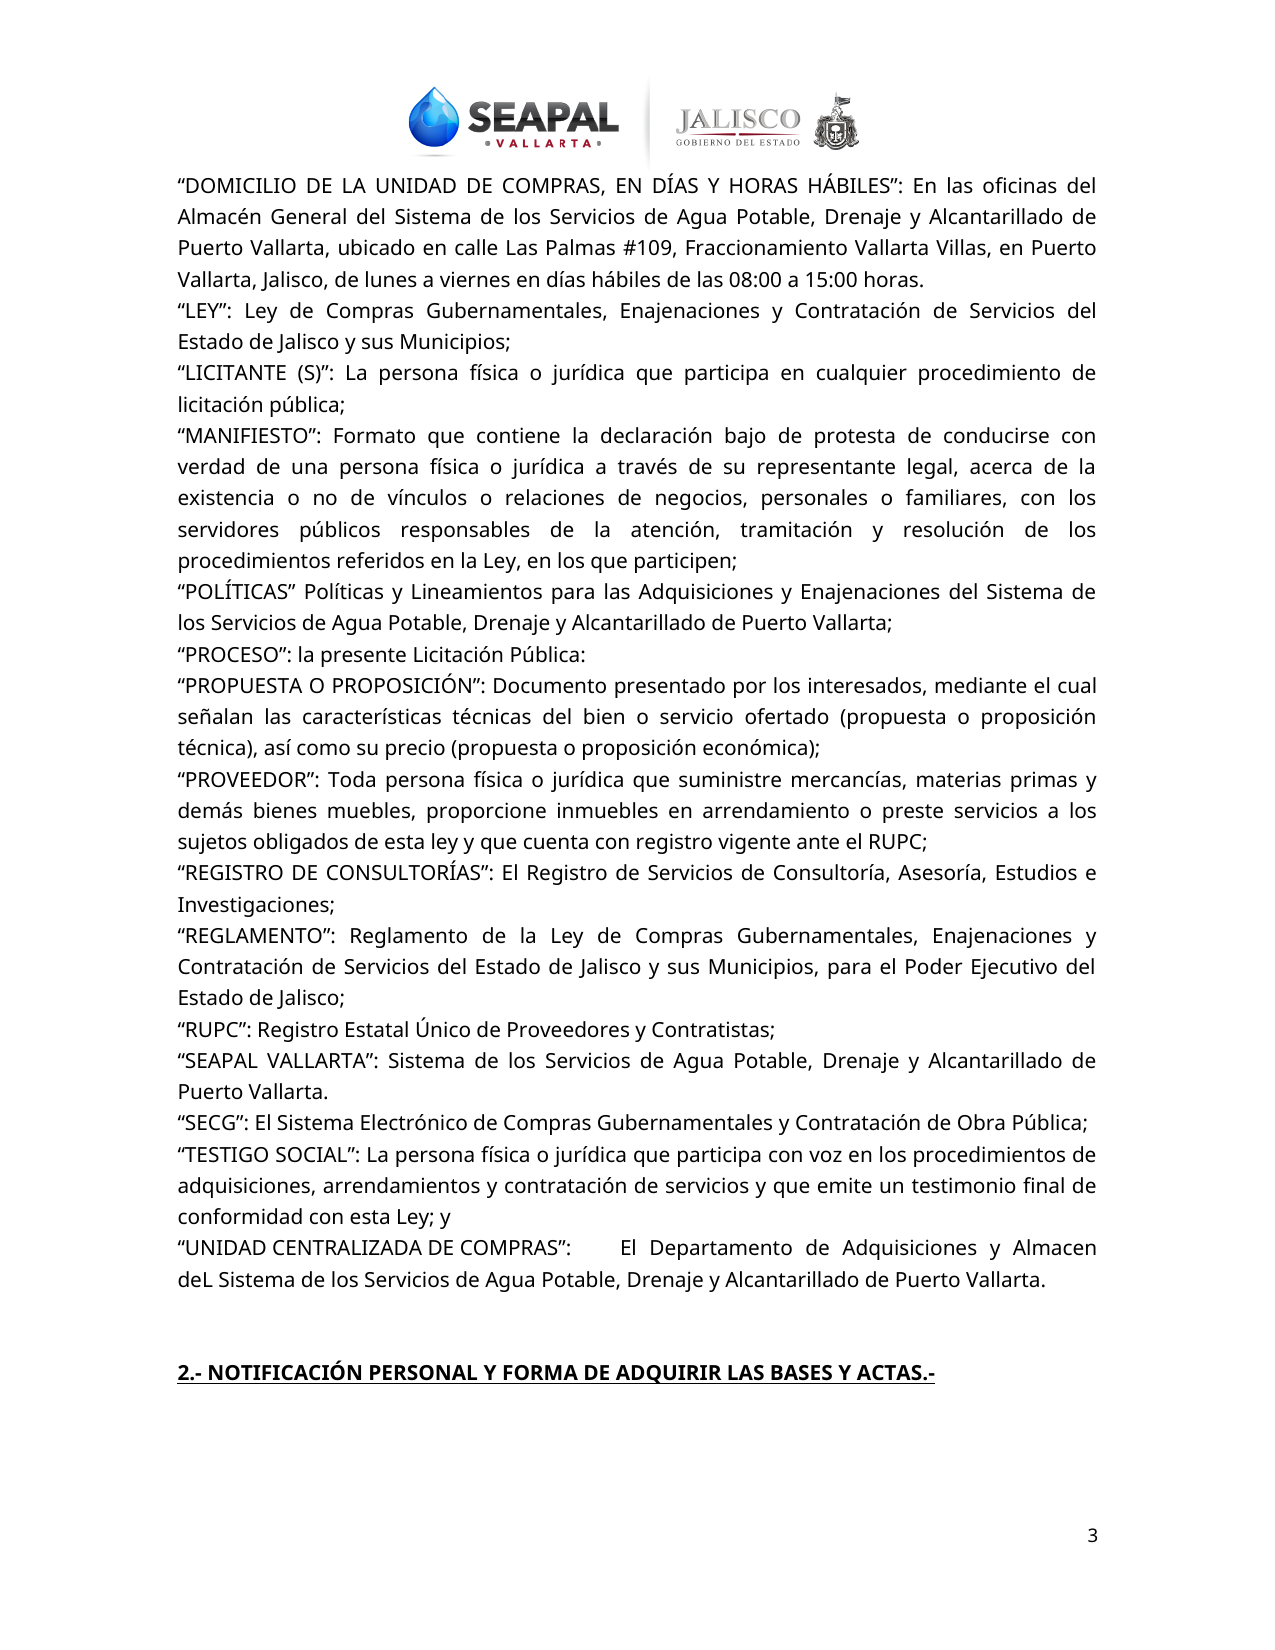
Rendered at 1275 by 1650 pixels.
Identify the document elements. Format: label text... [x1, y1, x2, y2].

text “PROVEEDOR”: Toda persona física o jurídica que suministre mercancías, materias primas y demás bienes muebles, proporcione inmuebles en arrendamiento o preste servicios a los sujetos obligados de esta ley y que cuenta con registro vigente ante el RUPC; [177, 765, 1098, 856]
text “MANIFIESTO”: Formato que contiene la declaración bajo de protesta de conducirse con verdad de una persona física o jurídica a través de su representante legal, acerca de la existencia o no de vínculos o relaciones de negocios, personales o familiares, con los servidores públicos responsables de la atención, tramitación y resolución de los procedimientos referidos en la Ley, en los que participen; [177, 421, 1098, 574]
text “SEAPAL VALLARTA”: Sistema de los Servicios de Agua Potable, Drenaje y Alcantarillado de Puerto Vallarta. [177, 1046, 1098, 1106]
text “POLÍTICAS” Políticas y Lineamientos para las Adquisiciones y Enajenaciones del Sistema de los Servicios de Agua Potable, Drenaje y Alcantarillado de Puerto Vallarta; [177, 577, 1098, 637]
text “SECG”: El Sistema Electrónico de Compras Gubernamentales y Contratación de Obra Pública; [177, 1108, 1098, 1137]
text 2.- NOTIFICACIÓN PERSONAL Y FORMA DE ADQUIRIR LAS BASES Y ACTAS.- [177, 1358, 1098, 1387]
text “REGLAMENTO”: Reglamento de la Ley de Compras Gubernamentales, Enajenaciones y Contratación de Servicios del Estado de Jalisco y sus Municipios, para el Poder Ejecutivo del Estado de Jalisco; [177, 921, 1098, 1012]
text “REGISTRO DE CONSULTORÍAS”: El Registro de Servicios de Consultoría, Asesoría, Estudios e Investigaciones; [177, 858, 1098, 918]
picture [406, 73, 869, 171]
text “PROPUESTA O PROPOSICIÓN”: Documento presentado por los interesados, mediante el cual señalan las características técnicas del bien o servicio ofertado (propuesta o proposición técnica), así como su precio (propuesta o proposición económica); [177, 671, 1098, 762]
text “TESTIGO SOCIAL”: La persona física o jurídica que participa con voz en los procedimientos de adquisiciones, arrendamientos y contratación de servicios y que emite un testimonio final de conformidad con esta Ley; y [177, 1140, 1098, 1231]
text “UNIDAD CENTRALIZADA DE COMPRAS”: El Departamento de Adquisiciones y Almacen deL Sistema de los Servicios de Agua Potable, Drenaje y Alcantarillado de Puerto Vallarta. [177, 1233, 1098, 1293]
text “LEY”: Ley de Compras Gubernamentales, Enajenaciones y Contratación de Servicios del Estado de Jalisco y sus Municipios; [177, 296, 1098, 356]
text “DOMICILIO DE LA UNIDAD DE COMPRAS, EN DÍAS Y HORAS HÁBILES”: En las oficinas del Almacén General del Sistema de los Servicios de Agua Potable, Drenaje y Alcantarillado de Puerto Vallarta, ubicado en calle Las Palmas #109, Fraccionamiento Vallarta Villas, en Puerto Vallarta, Jalisco, de lunes a viernes en días hábiles de las 08:00 a 15:00 horas. [177, 171, 1098, 293]
text “PROCESO”: la presente Licitación Pública: [177, 640, 1098, 668]
text “LICITANTE (S)”: La persona física o jurídica que participa en cualquier procedimiento de licitación pública; [177, 358, 1098, 418]
text “RUPC”: Registro Estatal Único de Proveedores y Contratistas; [177, 1015, 1098, 1043]
